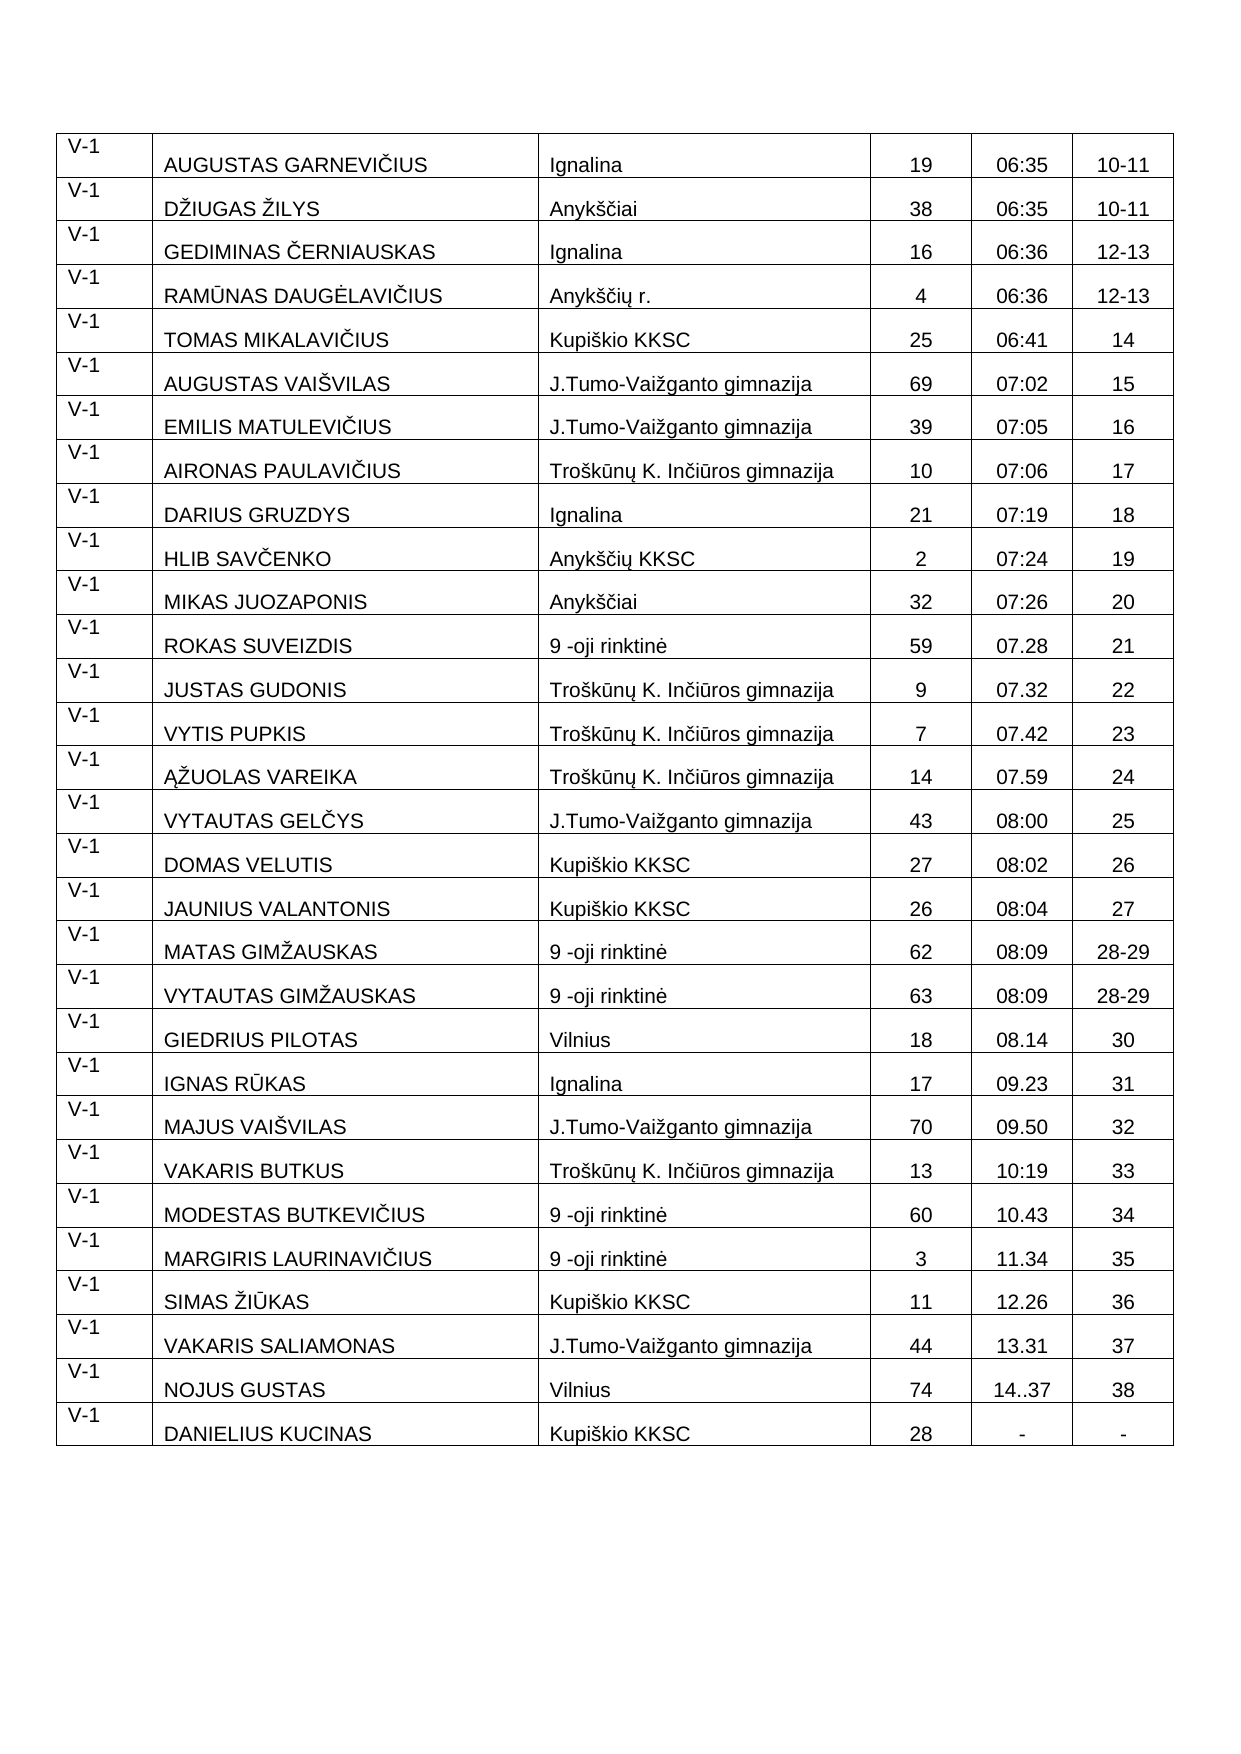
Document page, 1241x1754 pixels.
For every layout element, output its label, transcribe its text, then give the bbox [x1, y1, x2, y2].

table_cell 13.31 [972, 1315, 1072, 1358]
table_cell 28-29 [1073, 965, 1173, 1008]
table_cell Troškūnų K. Inčiūros gimnazija [539, 659, 870, 702]
table_cell V-1 [57, 1184, 152, 1227]
table_cell 09.23 [972, 1053, 1072, 1095]
table_cell 06:36 [972, 265, 1072, 308]
table_cell 12-13 [1073, 221, 1173, 264]
table_cell V-1 [57, 834, 152, 877]
table_cell 24 [1073, 746, 1173, 789]
table_cell 08:09 [972, 965, 1072, 1008]
table_cell RAMŪNAS DAUGĖLAVIČIUS [153, 265, 538, 308]
table_cell J.Tumo-Vaižganto gimnazija [539, 1096, 870, 1139]
table_cell 3 [871, 1228, 971, 1270]
table_cell V-1 [57, 265, 152, 308]
table_cell 21 [1073, 615, 1173, 658]
table_cell 27 [1073, 878, 1173, 920]
table_cell 07.28 [972, 615, 1072, 658]
table_cell EMILIS MATULEVIČIUS [153, 396, 538, 439]
table_cell ĄŽUOLAS VAREIKA [153, 746, 538, 789]
table_cell J.Tumo-Vaižganto gimnazija [539, 790, 870, 833]
table_cell AIRONAS PAULAVIČIUS [153, 440, 538, 483]
table_cell 34 [1073, 1184, 1173, 1227]
table_cell DOMAS VELUTIS [153, 834, 538, 877]
table_cell V-1 [57, 396, 152, 439]
table_cell Anykščiai [539, 571, 870, 614]
table_cell 07:26 [972, 571, 1072, 614]
table_cell 32 [871, 571, 971, 614]
table_cell 06:35 [972, 134, 1072, 177]
table_cell 21 [871, 484, 971, 527]
table_cell Kupiškio KKSC [539, 1403, 870, 1445]
table_cell 07.42 [972, 703, 1072, 745]
table_cell 17 [871, 1053, 971, 1095]
table_cell 35 [1073, 1228, 1173, 1270]
table_cell 59 [871, 615, 971, 658]
table_cell V-1 [57, 921, 152, 964]
table_cell AUGUSTAS VAIŠVILAS [153, 353, 538, 395]
table_cell 08:00 [972, 790, 1072, 833]
table_cell V-1 [57, 571, 152, 614]
table_cell 06:35 [972, 178, 1072, 220]
table_cell VYTIS PUPKIS [153, 703, 538, 745]
table_cell J.Tumo-Vaižganto gimnazija [539, 353, 870, 395]
table_cell 9 -oji rinktinė [539, 965, 870, 1008]
table_cell Kupiškio KKSC [539, 1271, 870, 1314]
table_cell 07.59 [972, 746, 1072, 789]
table_cell 18 [871, 1009, 971, 1052]
table_cell 10:19 [972, 1140, 1072, 1183]
table_cell Troškūnų K. Inčiūros gimnazija [539, 1140, 870, 1183]
table_cell 07:06 [972, 440, 1072, 483]
table_cell 69 [871, 353, 971, 395]
table_cell 9 -oji rinktinė [539, 1184, 870, 1227]
table_cell Vilnius [539, 1009, 870, 1052]
table_cell 7 [871, 703, 971, 745]
table_cell V-1 [57, 484, 152, 527]
table_cell 9 -oji rinktinė [539, 1228, 870, 1270]
table_cell V-1 [57, 746, 152, 789]
table_cell 08:02 [972, 834, 1072, 877]
table_cell Troškūnų K. Inčiūros gimnazija [539, 703, 870, 745]
table_cell 74 [871, 1359, 971, 1402]
table_cell Troškūnų K. Inčiūros gimnazija [539, 440, 870, 483]
table_cell 22 [1073, 659, 1173, 702]
table_cell 26 [1073, 834, 1173, 877]
table_cell 20 [1073, 571, 1173, 614]
table_cell JUSTAS GUDONIS [153, 659, 538, 702]
table_cell DARIUS GRUZDYS [153, 484, 538, 527]
table_cell MIKAS JUOZAPONIS [153, 571, 538, 614]
table_cell V-1 [57, 309, 152, 352]
table_cell 10-11 [1073, 134, 1173, 177]
table_cell 9 -oji rinktinė [539, 921, 870, 964]
table_cell DANIELIUS KUCINAS [153, 1403, 538, 1445]
table_cell Kupiškio KKSC [539, 878, 870, 920]
table_cell HLIB SAVČENKO [153, 528, 538, 570]
table_cell 33 [1073, 1140, 1173, 1183]
table_cell V-1 [57, 703, 152, 745]
table_cell 07:24 [972, 528, 1072, 570]
table_cell Ignalina [539, 484, 870, 527]
table_cell SIMAS ŽIŪKAS [153, 1271, 538, 1314]
table_cell 28-29 [1073, 921, 1173, 964]
table_cell 16 [871, 221, 971, 264]
table_cell V-1 [57, 221, 152, 264]
table_cell 16 [1073, 396, 1173, 439]
table_cell 9 [871, 659, 971, 702]
table_cell 08:09 [972, 921, 1072, 964]
table_cell J.Tumo-Vaižganto gimnazija [539, 396, 870, 439]
table_cell MODESTAS BUTKEVIČIUS [153, 1184, 538, 1227]
table_cell 39 [871, 396, 971, 439]
table_cell VYTAUTAS GELČYS [153, 790, 538, 833]
table_cell Kupiškio KKSC [539, 309, 870, 352]
table_cell 62 [871, 921, 971, 964]
table_cell 26 [871, 878, 971, 920]
table_cell 14 [871, 746, 971, 789]
table_cell V-1 [57, 659, 152, 702]
table_cell 15 [1073, 353, 1173, 395]
table_cell 10-11 [1073, 178, 1173, 220]
table_cell J.Tumo-Vaižganto gimnazija [539, 1315, 870, 1358]
table_cell Anykščiai [539, 178, 870, 220]
table_cell MARGIRIS LAURINAVIČIUS [153, 1228, 538, 1270]
table_cell V-1 [57, 1315, 152, 1358]
table_cell Troškūnų K. Inčiūros gimnazija [539, 746, 870, 789]
table_cell 06:41 [972, 309, 1072, 352]
table_cell V-1 [57, 1140, 152, 1183]
table_cell VYTAUTAS GIMŽAUSKAS [153, 965, 538, 1008]
table_cell NOJUS GUSTAS [153, 1359, 538, 1402]
table_cell V-1 [57, 1403, 152, 1445]
table_cell 07:19 [972, 484, 1072, 527]
table_cell 19 [1073, 528, 1173, 570]
table_cell 25 [1073, 790, 1173, 833]
table_cell 10 [871, 440, 971, 483]
table_cell VAKARIS BUTKUS [153, 1140, 538, 1183]
table_cell IGNAS RŪKAS [153, 1053, 538, 1095]
table_cell V-1 [57, 178, 152, 220]
table_cell V-1 [57, 1009, 152, 1052]
table_cell 09.50 [972, 1096, 1072, 1139]
table_cell V-1 [57, 615, 152, 658]
table_cell V-1 [57, 878, 152, 920]
table_cell V-1 [57, 1228, 152, 1270]
table_cell - [1073, 1403, 1173, 1445]
table_cell 13 [871, 1140, 971, 1183]
table_cell Vilnius [539, 1359, 870, 1402]
table_cell 10.43 [972, 1184, 1072, 1227]
table_cell 27 [871, 834, 971, 877]
table_cell 60 [871, 1184, 971, 1227]
table_cell 12.26 [972, 1271, 1072, 1314]
table_cell 70 [871, 1096, 971, 1139]
table_cell 32 [1073, 1096, 1173, 1139]
table_cell MAJUS VAIŠVILAS [153, 1096, 538, 1139]
table_cell 43 [871, 790, 971, 833]
table_cell 30 [1073, 1009, 1173, 1052]
table_cell ROKAS SUVEIZDIS [153, 615, 538, 658]
table_cell 07:05 [972, 396, 1072, 439]
table_cell 4 [871, 265, 971, 308]
table_cell DŽIUGAS ŽILYS [153, 178, 538, 220]
table_cell 44 [871, 1315, 971, 1358]
table_cell V-1 [57, 1359, 152, 1402]
table_cell Anykščių r. [539, 265, 870, 308]
table_cell 63 [871, 965, 971, 1008]
table_cell Anykščių KKSC [539, 528, 870, 570]
table_cell 2 [871, 528, 971, 570]
table_cell Kupiškio KKSC [539, 834, 870, 877]
table_cell 23 [1073, 703, 1173, 745]
table_cell 07.32 [972, 659, 1072, 702]
table_cell 19 [871, 134, 971, 177]
table_cell V-1 [57, 965, 152, 1008]
table_cell V-1 [57, 1271, 152, 1314]
table_cell Ignalina [539, 221, 870, 264]
table_cell 37 [1073, 1315, 1173, 1358]
table_cell 08.14 [972, 1009, 1072, 1052]
table_cell 06:36 [972, 221, 1072, 264]
table_cell 07:02 [972, 353, 1072, 395]
table_cell 38 [871, 178, 971, 220]
table_cell V-1 [57, 353, 152, 395]
table_cell GIEDRIUS PILOTAS [153, 1009, 538, 1052]
table_cell 31 [1073, 1053, 1173, 1095]
table_cell 14..37 [972, 1359, 1072, 1402]
table_cell MATAS GIMŽAUSKAS [153, 921, 538, 964]
table_cell V-1 [57, 1096, 152, 1139]
table_cell V-1 [57, 440, 152, 483]
table_cell Ignalina [539, 1053, 870, 1095]
table_cell AUGUSTAS GARNEVIČIUS [153, 134, 538, 177]
table_cell V-1 [57, 134, 152, 177]
table_cell 28 [871, 1403, 971, 1445]
table_cell 08:04 [972, 878, 1072, 920]
table_cell 18 [1073, 484, 1173, 527]
table_cell Ignalina [539, 134, 870, 177]
table_cell 17 [1073, 440, 1173, 483]
table_cell V-1 [57, 528, 152, 570]
table_cell V-1 [57, 1053, 152, 1095]
table_cell JAUNIUS VALANTONIS [153, 878, 538, 920]
table_cell 12-13 [1073, 265, 1173, 308]
table_cell 11 [871, 1271, 971, 1314]
table_cell - [972, 1403, 1072, 1445]
table_cell 14 [1073, 309, 1173, 352]
table_cell V-1 [57, 790, 152, 833]
table_cell 11.34 [972, 1228, 1072, 1270]
table_cell 25 [871, 309, 971, 352]
table_cell GEDIMINAS ČERNIAUSKAS [153, 221, 538, 264]
table_cell 38 [1073, 1359, 1173, 1402]
table_cell 9 -oji rinktinė [539, 615, 870, 658]
table_cell 36 [1073, 1271, 1173, 1314]
table_cell TOMAS MIKALAVIČIUS [153, 309, 538, 352]
table_cell VAKARIS SALIAMONAS [153, 1315, 538, 1358]
